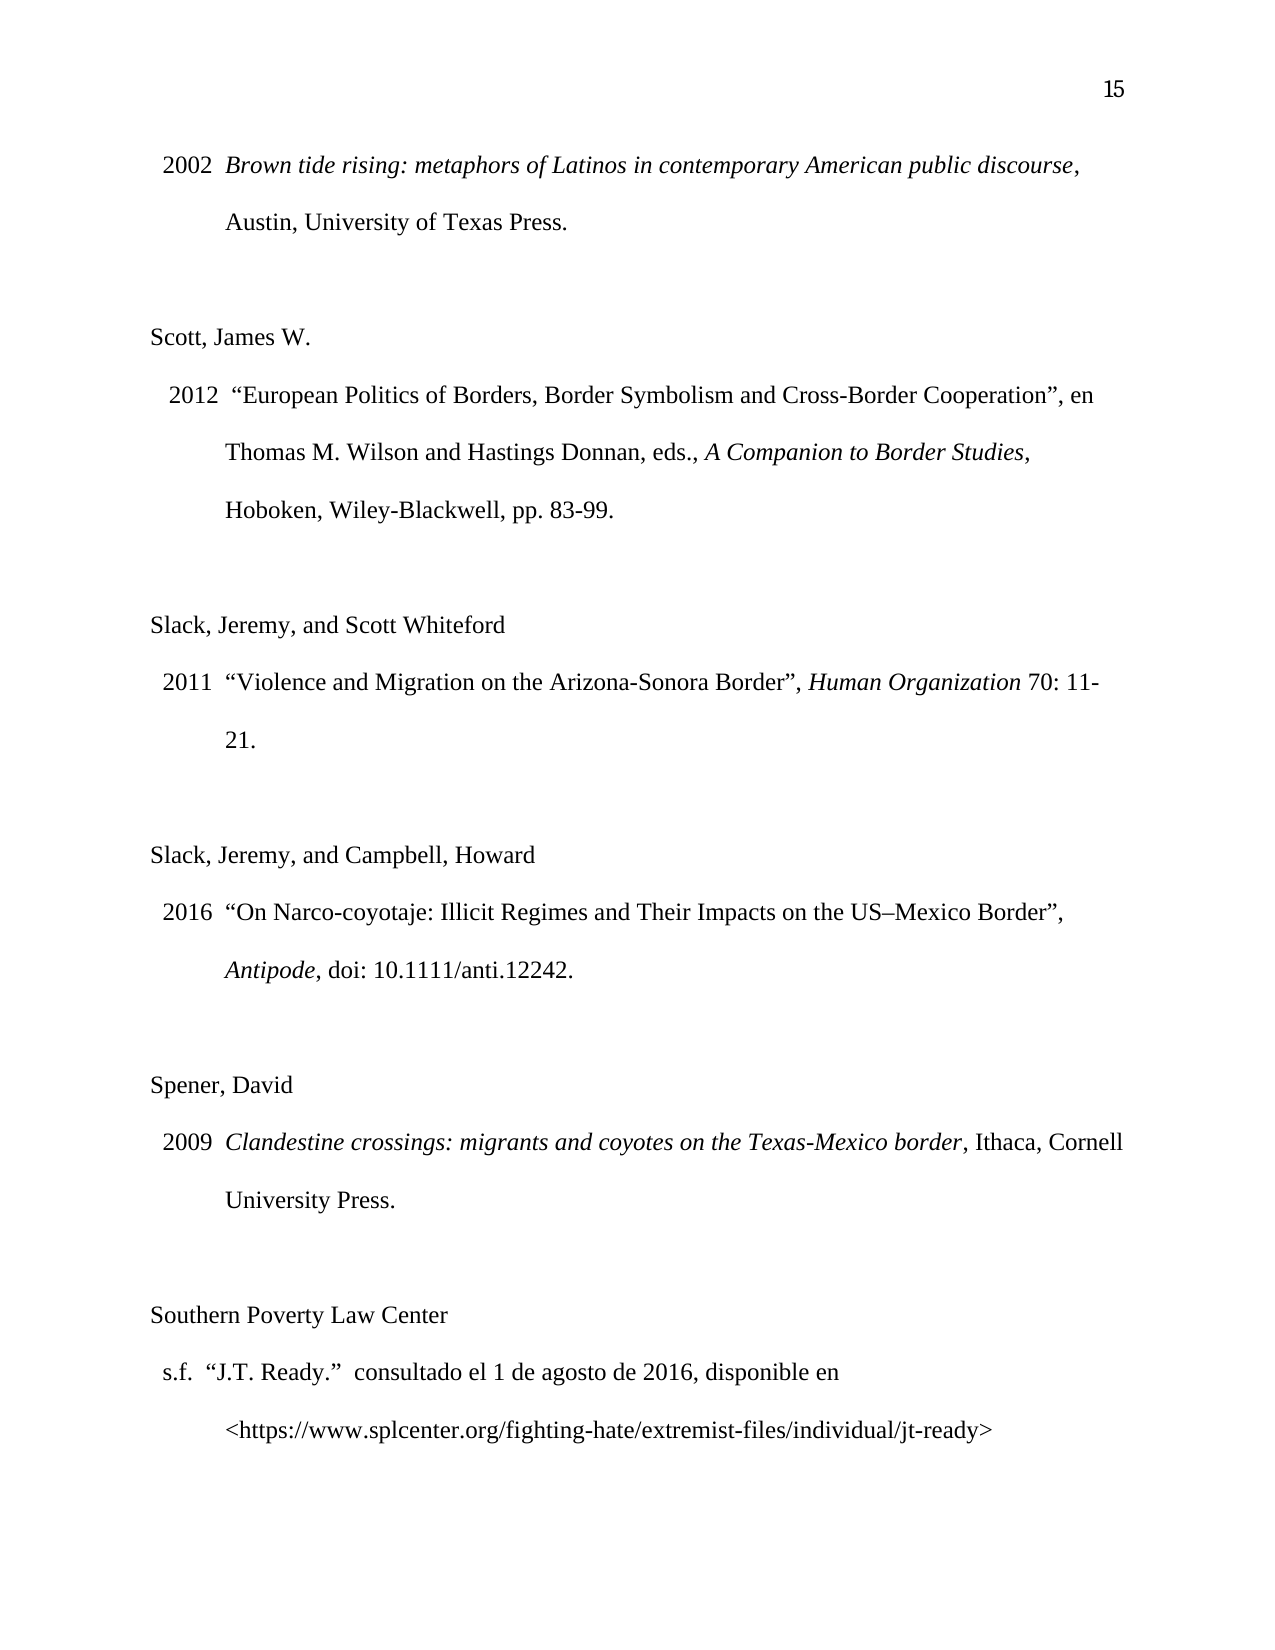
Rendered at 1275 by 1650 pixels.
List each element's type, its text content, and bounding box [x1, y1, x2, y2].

text 2011 “Violence and Migration on the Arizona-Sonora Border”, Human Organization 70: 11- [150, 667, 1125, 696]
text 2016 “On Narco-coyotaje: Illicit Regimes and Their Impacts on the US–Mexico Border”, [150, 897, 1125, 926]
text Antipode, doi: 10.1111/anti.12242. [225, 955, 1125, 984]
text 21. [225, 725, 1125, 754]
text 2002 Brown tide rising: metaphors of Latinos in contemporary American public discourse, [150, 150, 1125, 179]
text Spener, David [150, 1070, 1125, 1099]
text 2012 “European Politics of Borders, Border Symbolism and Cross-Border Cooperation”, en [150, 380, 1125, 409]
text Slack, Jeremy, and Scott Whiteford [150, 610, 1125, 639]
text <https://www.splcenter.org/fighting-hate/extremist-files/individual/jt-ready> [225, 1415, 1125, 1444]
text Scott, James W. [150, 322, 1125, 351]
text Southern Poverty Law Center [150, 1300, 1125, 1329]
text s.f. “J.T. Ready.” consultado el 1 de agosto de 2016, disponible en [150, 1357, 1125, 1386]
text Thomas M. Wilson and Hastings Donnan, eds., A Companion to Border Studies, Hoboken, Wiley-Blackwell, pp. 83-99. [225, 437, 1125, 524]
text Austin, University of Texas Press. [225, 207, 1125, 236]
text Slack, Jeremy, and Campbell, Howard [150, 840, 1125, 869]
text University Press. [225, 1185, 1125, 1214]
text 2009 Clandestine crossings: migrants and coyotes on the Texas-Mexico border, Ithaca, Cornell [150, 1127, 1125, 1156]
